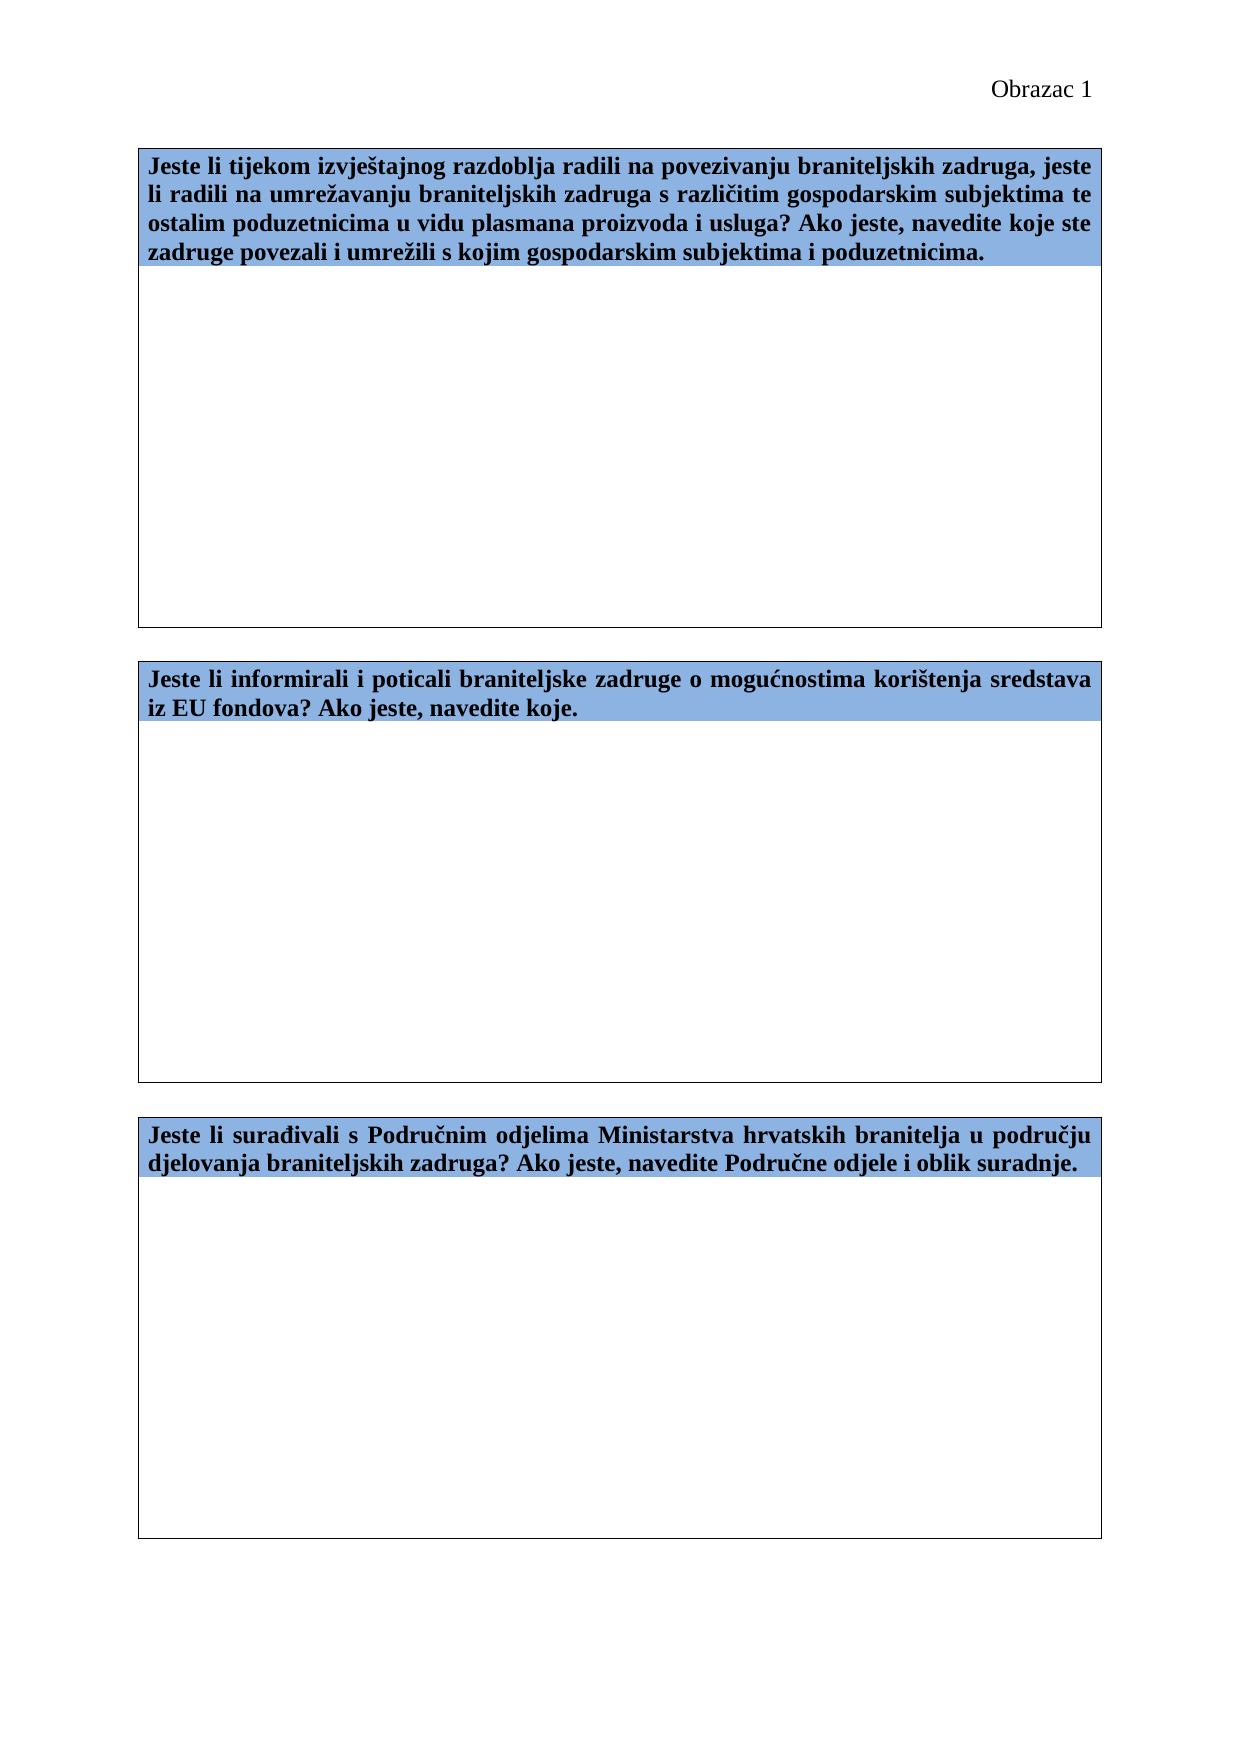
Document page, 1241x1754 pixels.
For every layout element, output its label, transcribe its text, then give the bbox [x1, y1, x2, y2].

text Jeste li informirali i poticali braniteljske zadruge o mogućnostima korištenja sredstava iz EU fondova? Ako jeste, navedite koje. [139, 662, 1101, 721]
text Jeste li surađivali s Područnim odjelima Ministarstva hrvatskih branitelja u području djelovanja braniteljskih zadruga? Ako jeste, navedite Područne odjele i oblik suradnje. [139, 1118, 1101, 1177]
text Jeste li tijekom izvještajnog razdoblja radili na povezivanju braniteljskih zadruga, jeste li radili na umrežavanju braniteljskih zadruga s različitim gospodarskim subjektima te ostalim poduzetnicima u vidu plasmana proizvoda i usluga? Ako jeste, navedite koje ste zadruge povezali i umrežili s kojim gospodarskim subjektima i poduzetnicima. [139, 149, 1101, 266]
